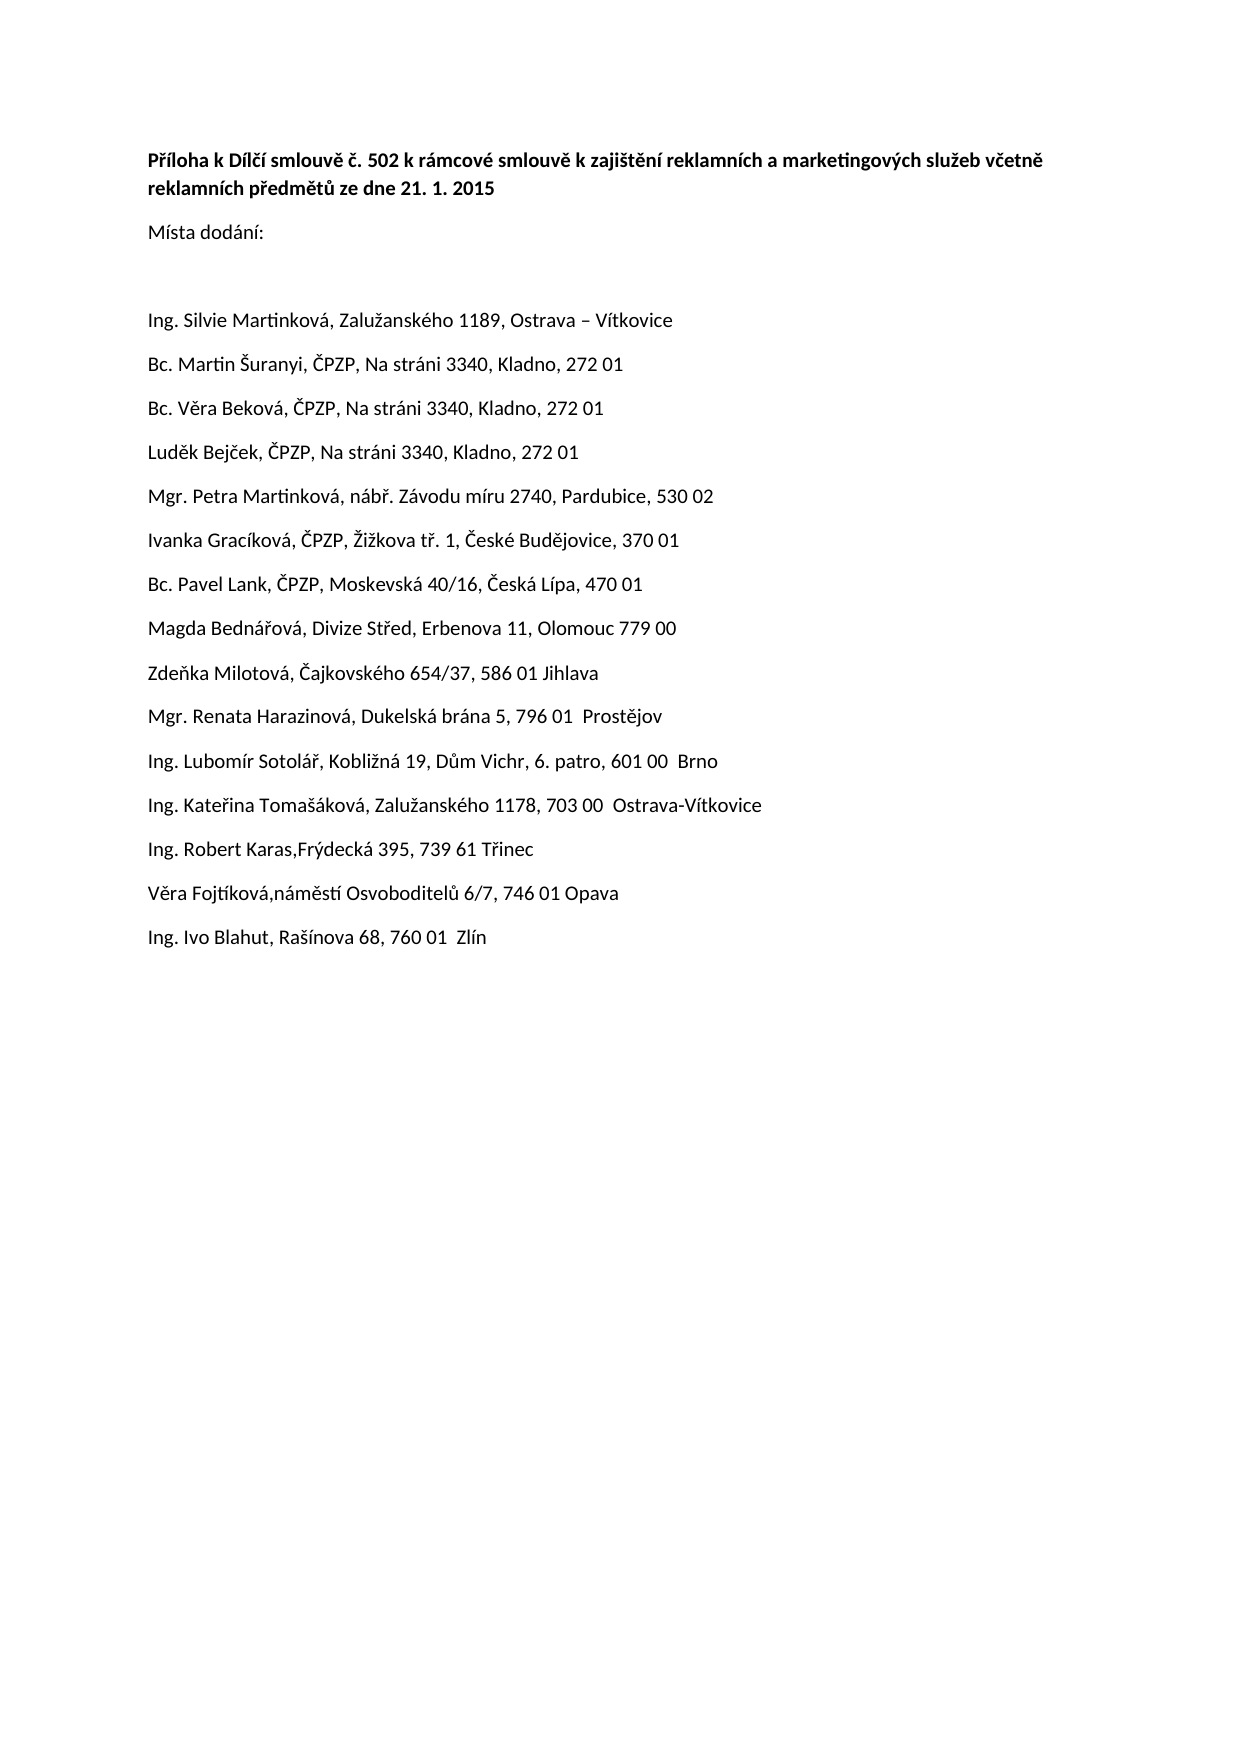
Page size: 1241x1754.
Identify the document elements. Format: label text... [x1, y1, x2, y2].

text Zdeňka Milotová, Čajkovského 654/37, 586 01 Jihlava [148, 660, 1093, 685]
text Mgr. Renata Harazinová, Dukelská brána 5, 796 01 Prostějov [148, 704, 1093, 729]
text Ivanka Gracíková, ČPZP, Žižkova tř. 1, České Budějovice, 370 01 [148, 527, 1093, 553]
text Mgr. Petra Martinková, nábř. Závodu míru 2740, Pardubice, 530 02 [148, 483, 1093, 509]
text Luděk Bejček, ČPZP, Na stráni 3340, Kladno, 272 01 [148, 439, 1093, 465]
text Ing. Silvie Martinková, Zalužanského 1189, Ostrava – Vítkovice [148, 307, 1093, 333]
text Ing. Ivo Blahut, Rašínova 68, 760 01 Zlín [148, 924, 1093, 949]
text Ing. Kateřina Tomašáková, Zalužanského 1178, 703 00 Ostrava-Vítkovice [148, 792, 1093, 817]
text Bc. Pavel Lank, ČPZP, Moskevská 40/16, Česká Lípa, 470 01 [148, 572, 1093, 597]
text Příloha k Dílčí smlouvě č. 502 k rámcové smlouvě k zajištění reklamních a marketingových služeb včetně reklamních předmětů ze dne 21. 1. 2015 [148, 148, 1093, 200]
text Bc. Věra Beková, ČPZP, Na stráni 3340, Kladno, 272 01 [148, 395, 1093, 421]
text Ing. Lubomír Sotolář, Kobližná 19, Dům Vichr, 6. patro, 601 00 Brno [148, 748, 1093, 773]
text Bc. Martin Šuranyi, ČPZP, Na stráni 3340, Kladno, 272 01 [148, 351, 1093, 377]
text Věra Fojtíková,náměstí Osvoboditelů 6/7, 746 01 Opava [148, 880, 1093, 905]
text Magda Bednářová, Divize Střed, Erbenova 11, Olomouc 779 00 [148, 616, 1093, 641]
text Ing. Robert Karas,Frýdecká 395, 739 61 Třinec [148, 836, 1093, 861]
text Místa dodání: [148, 219, 1093, 244]
